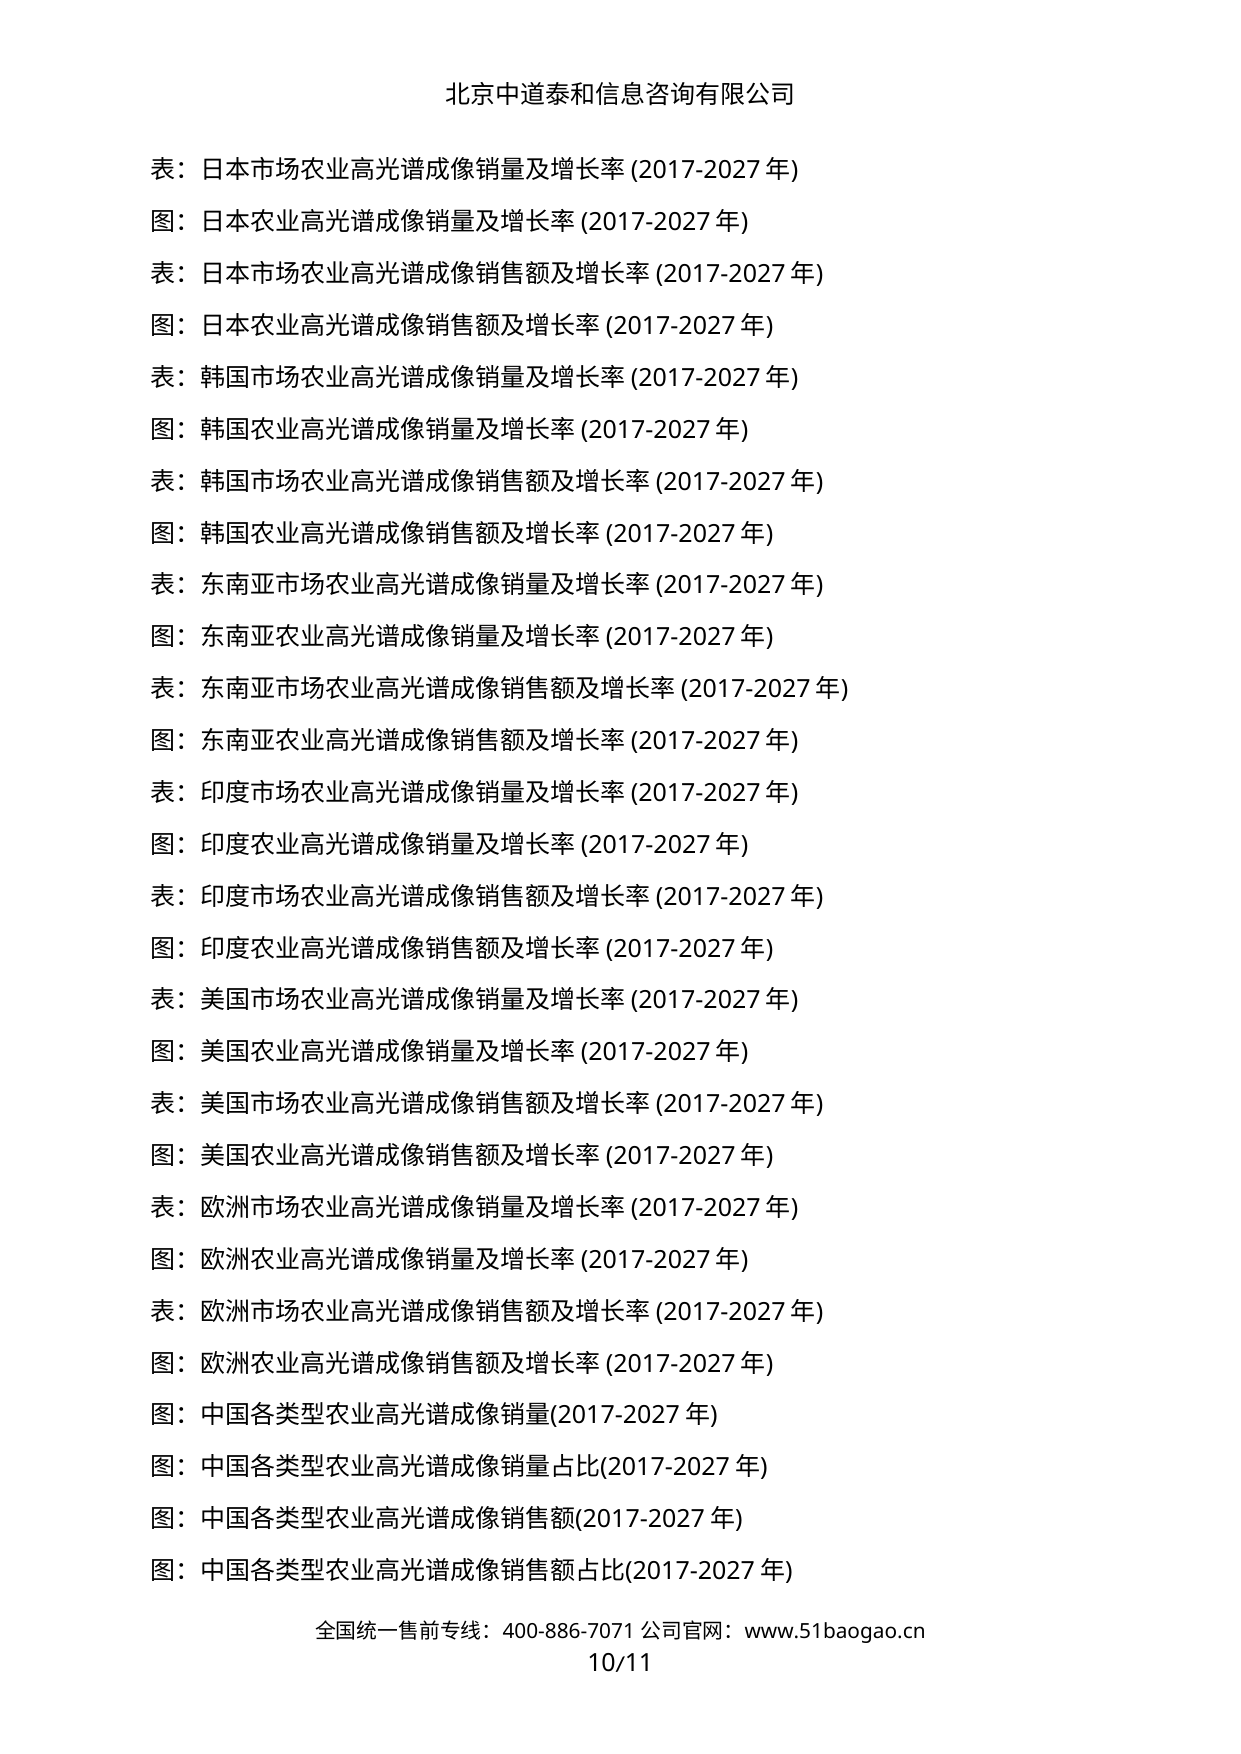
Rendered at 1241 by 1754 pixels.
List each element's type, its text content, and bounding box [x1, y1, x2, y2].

text 图：中国各类型农业高光谱成像销量(2017-2027年) [150, 1395, 1090, 1431]
text 表：美国市场农业高光谱成像销量及增长率 (2017-2027年) [150, 980, 1090, 1016]
text 表：韩国市场农业高光谱成像销售额及增长率 (2017-2027年) [150, 461, 1090, 497]
text 图：日本农业高光谱成像销量及增长率 (2017-2027年) [150, 202, 1090, 238]
text 图：韩国农业高光谱成像销量及增长率 (2017-2027年) [150, 409, 1090, 446]
text 图：东南亚农业高光谱成像销售额及增长率 (2017-2027年) [150, 721, 1090, 757]
text 图：美国农业高光谱成像销量及增长率 (2017-2027年) [150, 1032, 1090, 1068]
text 表：印度市场农业高光谱成像销售额及增长率 (2017-2027年) [150, 876, 1090, 912]
text 图：中国各类型农业高光谱成像销售额占比(2017-2027年) [150, 1551, 1090, 1587]
text 表：欧洲市场农业高光谱成像销量及增长率 (2017-2027年) [150, 1187, 1090, 1224]
text 图：日本农业高光谱成像销售额及增长率 (2017-2027年) [150, 306, 1090, 342]
text 图：欧洲农业高光谱成像销量及增长率 (2017-2027年) [150, 1239, 1090, 1276]
text 图：韩国农业高光谱成像销售额及增长率 (2017-2027年) [150, 513, 1090, 549]
text 图：中国各类型农业高光谱成像销售额(2017-2027年) [150, 1499, 1090, 1535]
text 图：东南亚农业高光谱成像销量及增长率 (2017-2027年) [150, 617, 1090, 653]
text 表：欧洲市场农业高光谱成像销售额及增长率 (2017-2027年) [150, 1291, 1090, 1327]
text 表：日本市场农业高光谱成像销量及增长率 (2017-2027年) [150, 150, 1090, 186]
text 图：欧洲农业高光谱成像销售额及增长率 (2017-2027年) [150, 1343, 1090, 1379]
text 表：日本市场农业高光谱成像销售额及增长率 (2017-2027年) [150, 254, 1090, 290]
text 表：东南亚市场农业高光谱成像销售额及增长率 (2017-2027年) [150, 669, 1090, 705]
text 图：美国农业高光谱成像销售额及增长率 (2017-2027年) [150, 1136, 1090, 1172]
text 表：韩国市场农业高光谱成像销量及增长率 (2017-2027年) [150, 357, 1090, 394]
text 图：印度农业高光谱成像销量及增长率 (2017-2027年) [150, 824, 1090, 861]
text 表：印度市场农业高光谱成像销量及增长率 (2017-2027年) [150, 772, 1090, 809]
text 图：印度农业高光谱成像销售额及增长率 (2017-2027年) [150, 928, 1090, 964]
text 表：东南亚市场农业高光谱成像销量及增长率 (2017-2027年) [150, 565, 1090, 601]
text 表：美国市场农业高光谱成像销售额及增长率 (2017-2027年) [150, 1084, 1090, 1120]
text 图：中国各类型农业高光谱成像销量占比(2017-2027年) [150, 1447, 1090, 1483]
